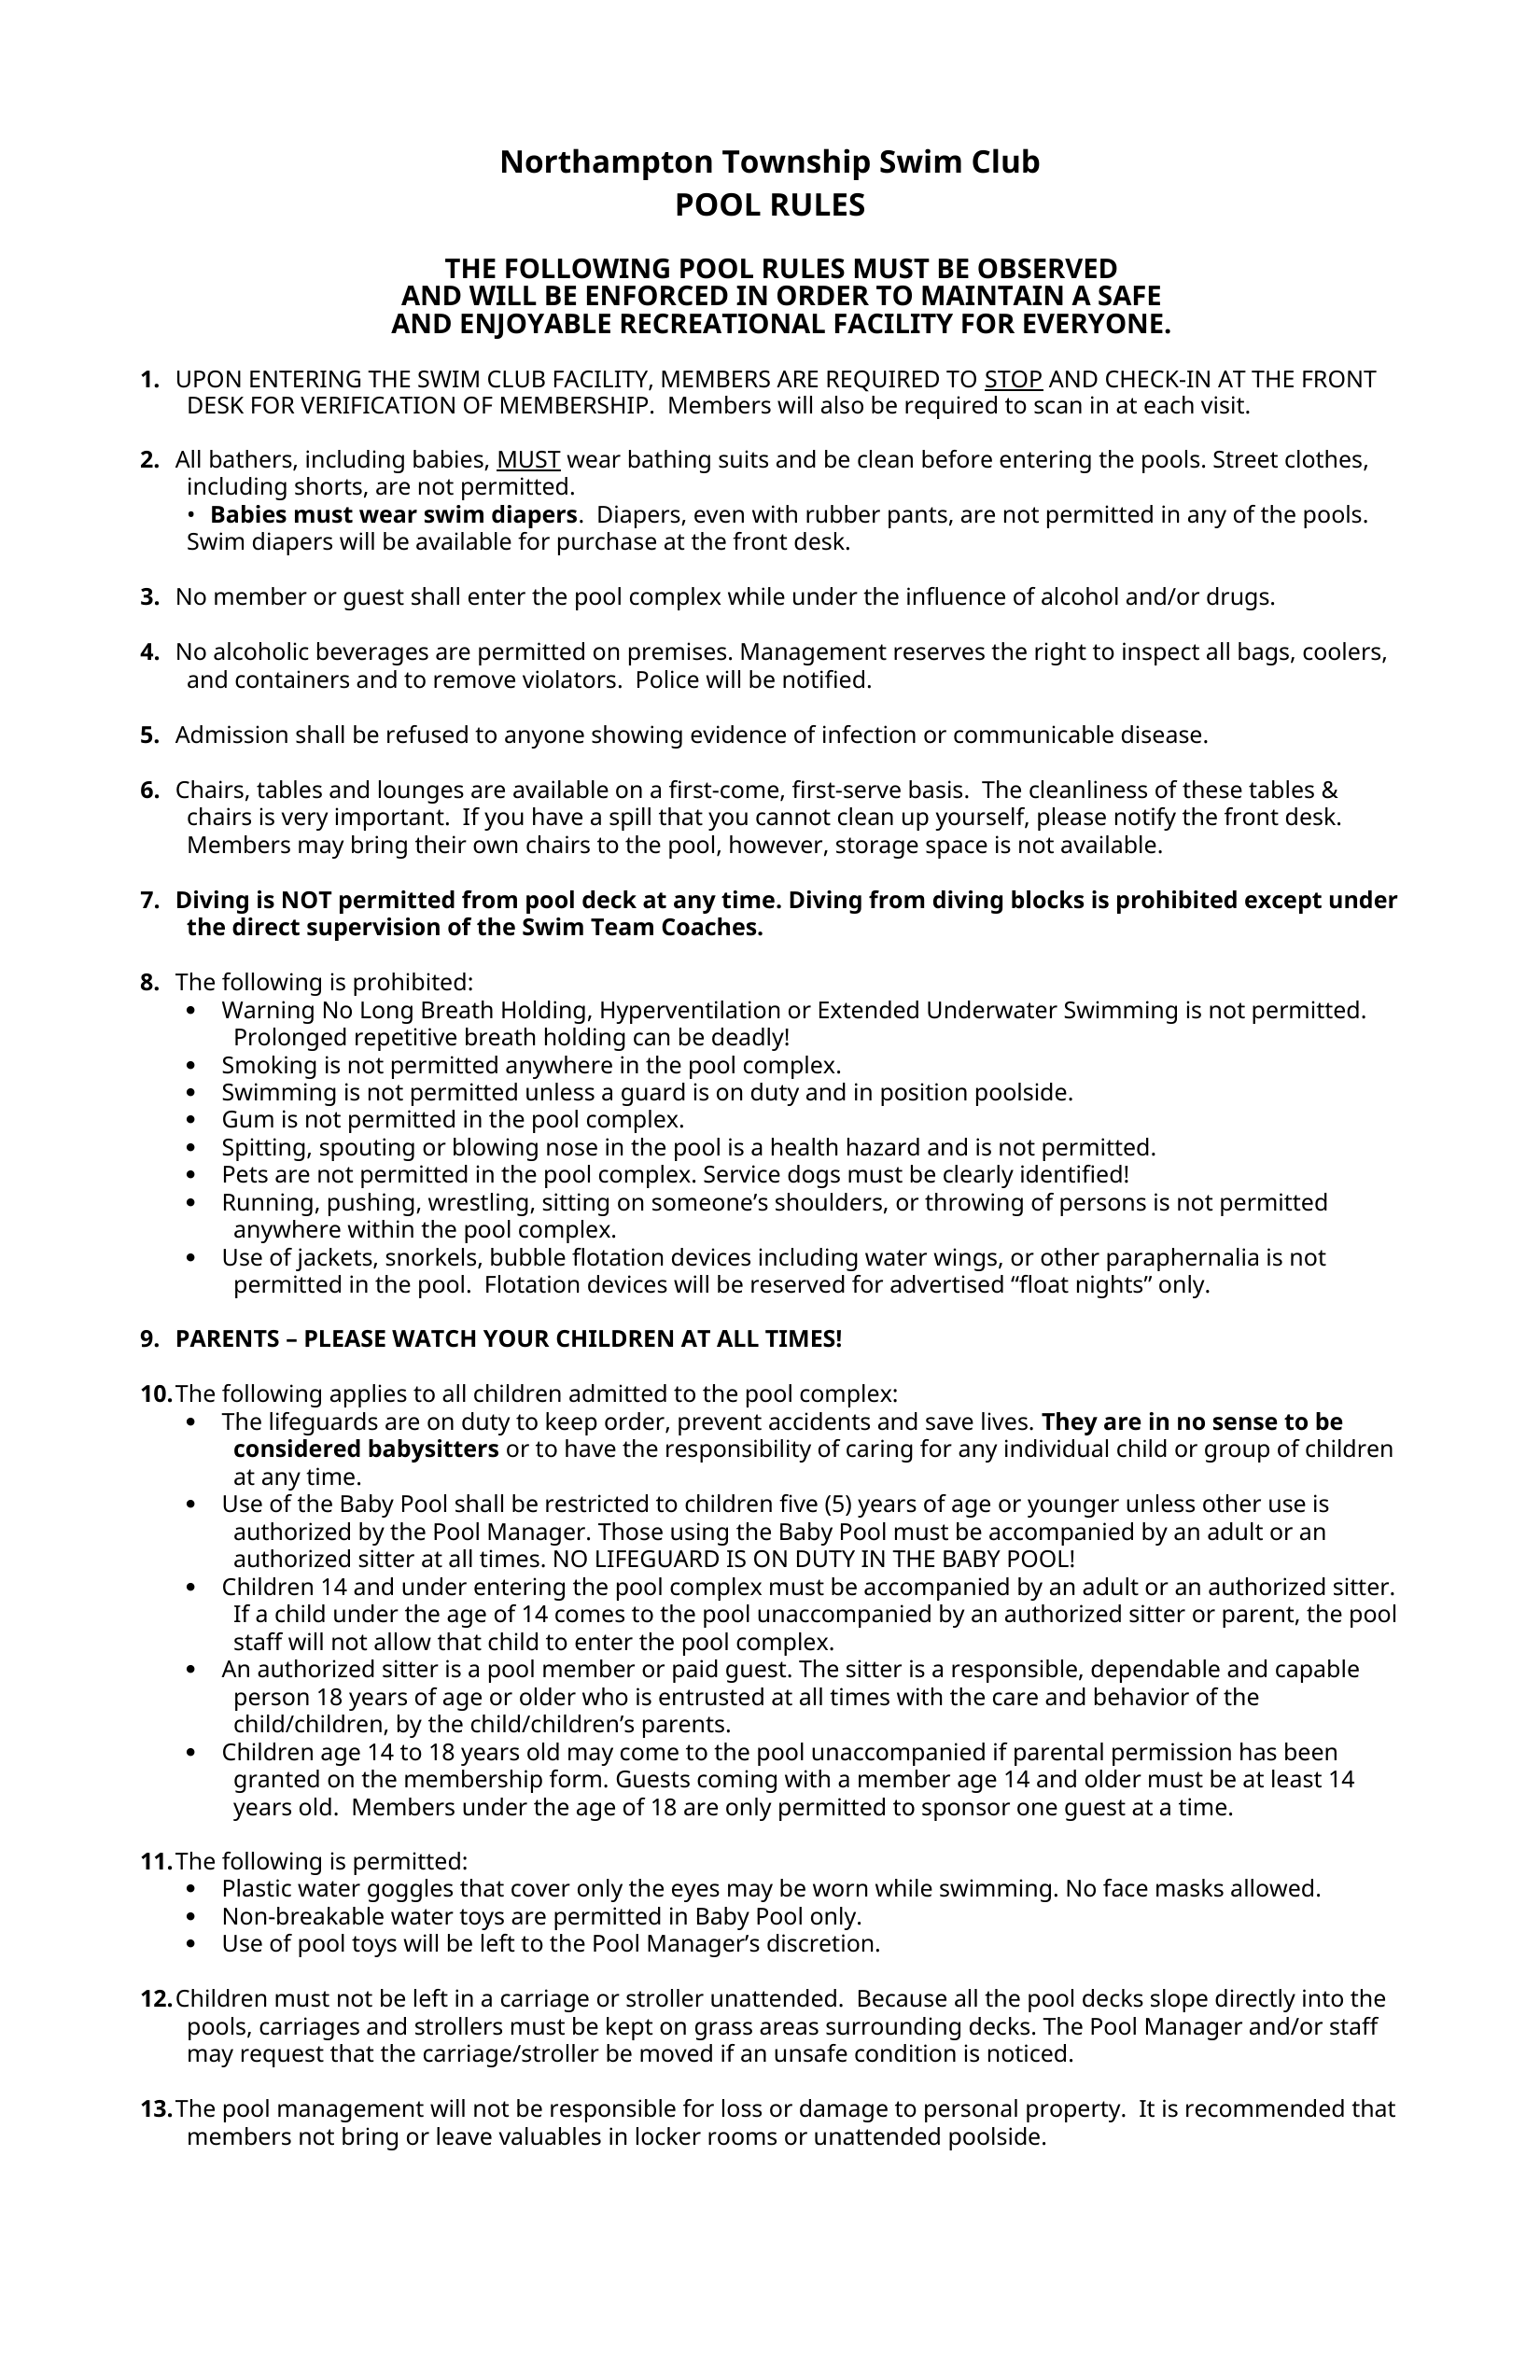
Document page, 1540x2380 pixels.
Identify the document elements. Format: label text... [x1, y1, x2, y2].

list The following applies to all children admitted to the pool complex: [140, 1380, 1400, 1408]
text Pets are not permitted in the pool complex. Service dogs must be clearly identified! [187, 1161, 1400, 1189]
list UPON ENTERING THE SWIM CLUB FACILITY, MEMBERS ARE REQUIRED TO STOP AND CHECK-IN AT THE FRONT DESK FOR VERIFICATION OF MEMBERSHIP. Members will also be required to scan in at each visit. [140, 367, 1400, 419]
text Running, pushing, wrestling, sitting on someone’s shoulders, or throwing of persons is not permitted anywhere within the pool complex. [187, 1189, 1400, 1244]
text Gum is not permitted in the pool complex. [187, 1106, 1400, 1134]
text AND ENJOYABLE RECREATIONAL FACILITY FOR EVERYONE. [140, 312, 1423, 339]
list All bathers, including babies, MUST wear bathing suits and be clean before entering the pools. Street clothes, including shorts, are not permitted. [140, 446, 1400, 501]
text Northampton Township Swim Club [140, 140, 1400, 182]
list Chairs, tables and lounges are available on a first-come, first-serve basis. The cleanliness of these tables & chairs is very important. If you have a spill that you cannot clean up yourself, please notify the front desk. Members may bring their own chairs to the pool, however, storage space is not available. [140, 777, 1400, 859]
list PARENTS – PLEASE WATCH YOUR CHILDREN AT ALL TIMES! [140, 1325, 1400, 1353]
text Use of jackets, snorkels, bubble flotation devices including water wings, or other paraphernalia is not permitted in the pool. Flotation devices will be reserved for advertised “float nights” only. [187, 1244, 1400, 1299]
list Children must not be left in a carriage or stroller unattended. Because all the pool decks slope directly into the pools, carriages and strollers must be kept on grass areas surrounding decks. The Pool Manager and/or staff may request that the carriage/stroller be moved if an unsafe condition is noticed. [140, 1985, 1400, 2068]
list The following is permitted: [140, 1848, 1400, 1875]
list No member or guest shall enter the pool complex while under the influence of alcohol and/or drugs. [140, 583, 1400, 611]
text An authorized sitter is a pool member or paid guest. The sitter is a responsible, dependable and capable person 18 years of age or older who is entrusted at all times with the care and behavior of the child/children, by the child/children’s parents. [187, 1656, 1400, 1739]
text The lifeguards are on duty to keep order, prevent accidents and save lives. They are in no sense to be considered babysitters or to have the responsibility of caring for any individual child or group of children at any time. [187, 1408, 1400, 1491]
text Plastic water goggles that cover only the eyes may be worn while swimming. No face masks allowed. [187, 1875, 1400, 1903]
list Admission shall be refused to anyone showing evidence of infection or communicable disease. [140, 721, 1400, 749]
list Diving is NOT permitted from pool deck at any time. Diving from diving blocks is prohibited except under the direct supervision of the Swim Team Coaches. [140, 886, 1400, 941]
text AND WILL BE ENFORCED IN ORDER TO MAINTAIN A SAFE [140, 284, 1423, 312]
text THE FOLLOWING POOL RULES MUST BE OBSERVED [140, 257, 1423, 284]
list No alcoholic beverages are permitted on premises. Management reserves the right to inspect all bags, coolers, and containers and to remove violators. Police will be notified. [140, 638, 1400, 693]
text Use of the Baby Pool shall be restricted to children five (5) years of age or younger unless other use is authorized by the Pool Manager. Those using the Baby Pool must be accompanied by an adult or an authorized sitter at all times. NO LIFEGUARD IS ON DUTY IN THE BABY POOL! [187, 1491, 1400, 1574]
list The pool management will not be responsible for loss or damage to personal property. It is recommended that members not bring or leave valuables in locker rooms or unattended poolside. [140, 2095, 1400, 2150]
text Swimming is not permitted unless a guard is on duty and in position poolside. [187, 1079, 1400, 1106]
text Use of pool toys will be left to the Pool Manager’s discretion. [187, 1930, 1400, 1958]
list The following is prohibited: [140, 969, 1400, 996]
text Smoking is not permitted anywhere in the pool complex. [187, 1051, 1400, 1079]
text • Babies must wear swim diapers. Diapers, even with rubber pants, are not permitted in any of the pools. Swim diapers will be available for purchase at the front desk. [187, 501, 1400, 556]
text Warning No Long Breath Holding, Hyperventilation or Extended Underwater Swimming is not permitted. Prolonged repetitive breath holding can be deadly! [187, 996, 1400, 1051]
text Children age 14 to 18 years old may come to the pool unaccompanied if parental permission has been granted on the membership form. Guests coming with a member age 14 and older must be at least 14 years old. Members under the age of 18 are only permitted to sponsor one guest at a time. [187, 1739, 1400, 1821]
subtitle POOL RULES [140, 182, 1400, 225]
text Children 14 and under entering the pool complex must be accompanied by an adult or an authorized sitter. If a child under the age of 14 comes to the pool unaccompanied by an authorized sitter or parent, the pool staff will not allow that child to enter the pool complex. [187, 1574, 1400, 1656]
text Non-breakable water toys are permitted in Baby Pool only. [187, 1903, 1400, 1930]
text Spitting, spouting or blowing nose in the pool is a health hazard and is not permitted. [187, 1134, 1400, 1161]
